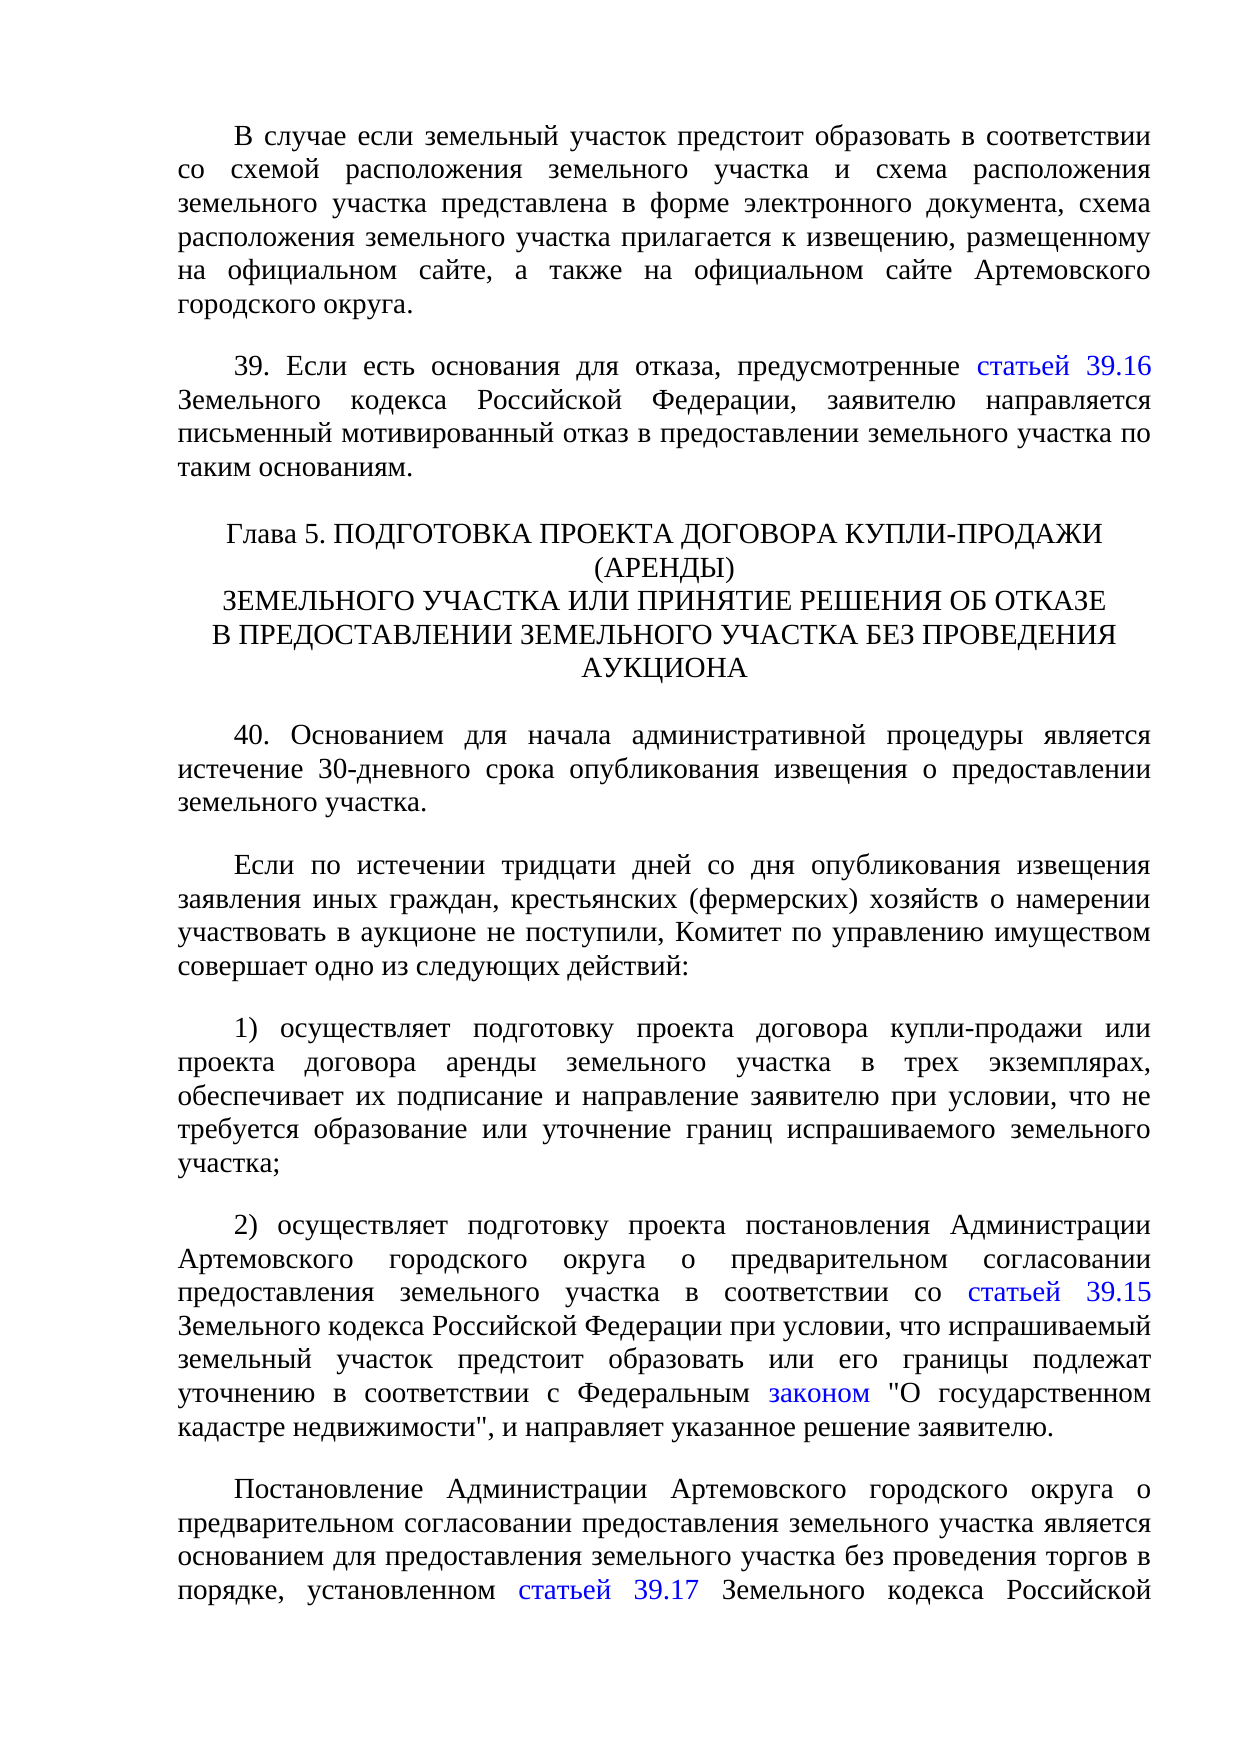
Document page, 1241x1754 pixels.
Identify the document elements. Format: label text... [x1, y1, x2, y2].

text 2) осуществляет подготовку проекта постановления Администрации Артемовского городского округа о предварительном согласовании предоставления земельного участка в соответствии со статьей 39.15 Земельного кодекса Российской Федерации при условии, что испрашиваемый земельный участок предстоит образовать или его границы подлежат уточнению в соответствии с Федеральным законом "О государственном кадастре недвижимости", и направляет указанное решение заявителю. [177, 1207, 1152, 1442]
text 1) осуществляет подготовку проекта договора купли-продажи или проекта договора аренды земельного участка в трех экземплярах, обеспечивает их подписание и направление заявителю при условии, что не требуется образование или уточнение границ испрашиваемого земельного участка; [177, 1011, 1152, 1178]
text ЗЕМЕЛЬНОГО УЧАСТКА ИЛИ ПРИНЯТИЕ РЕШЕНИЯ ОБ ОТКАЗЕ [177, 583, 1152, 617]
text Если по истечении тридцати дней со дня опубликования извещения заявления иных граждан, крестьянских (фермерских) хозяйств о намерении участвовать в аукционе не поступили, Комитет по управлению имуществом совершает одно из следующих действий: [177, 847, 1152, 981]
text Глава 5. ПОДГОТОВКА ПРОЕКТА ДОГОВОРА КУПЛИ-ПРОДАЖИ (АРЕНДЫ) [177, 516, 1152, 583]
text 39. Если есть основания для отказа, предусмотренные статьей 39.16 Земельного кодекса Российской Федерации, заявителю направляется письменный мотивированный отказ в предоставлении земельного участка по таким основаниям. [177, 348, 1152, 483]
text В ПРЕДОСТАВЛЕНИИ ЗЕМЕЛЬНОГО УЧАСТКА БЕЗ ПРОВЕДЕНИЯ АУКЦИОНА [177, 617, 1152, 684]
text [177, 1471, 1152, 1606]
text В случае если земельный участок предстоит образовать в соответствии со схемой расположения земельного участка и схема расположения земельного участка представлена в форме электронного документа, схема расположения земельного участка прилагается к извещению, размещенному на официальном сайте, а также на официальном сайте Артемовского городского округа. [177, 118, 1152, 319]
text 40. Основанием для начала административной процедуры является истечение 30-дневного срока опубликования извещения о предоставлении земельного участка. [177, 717, 1152, 818]
